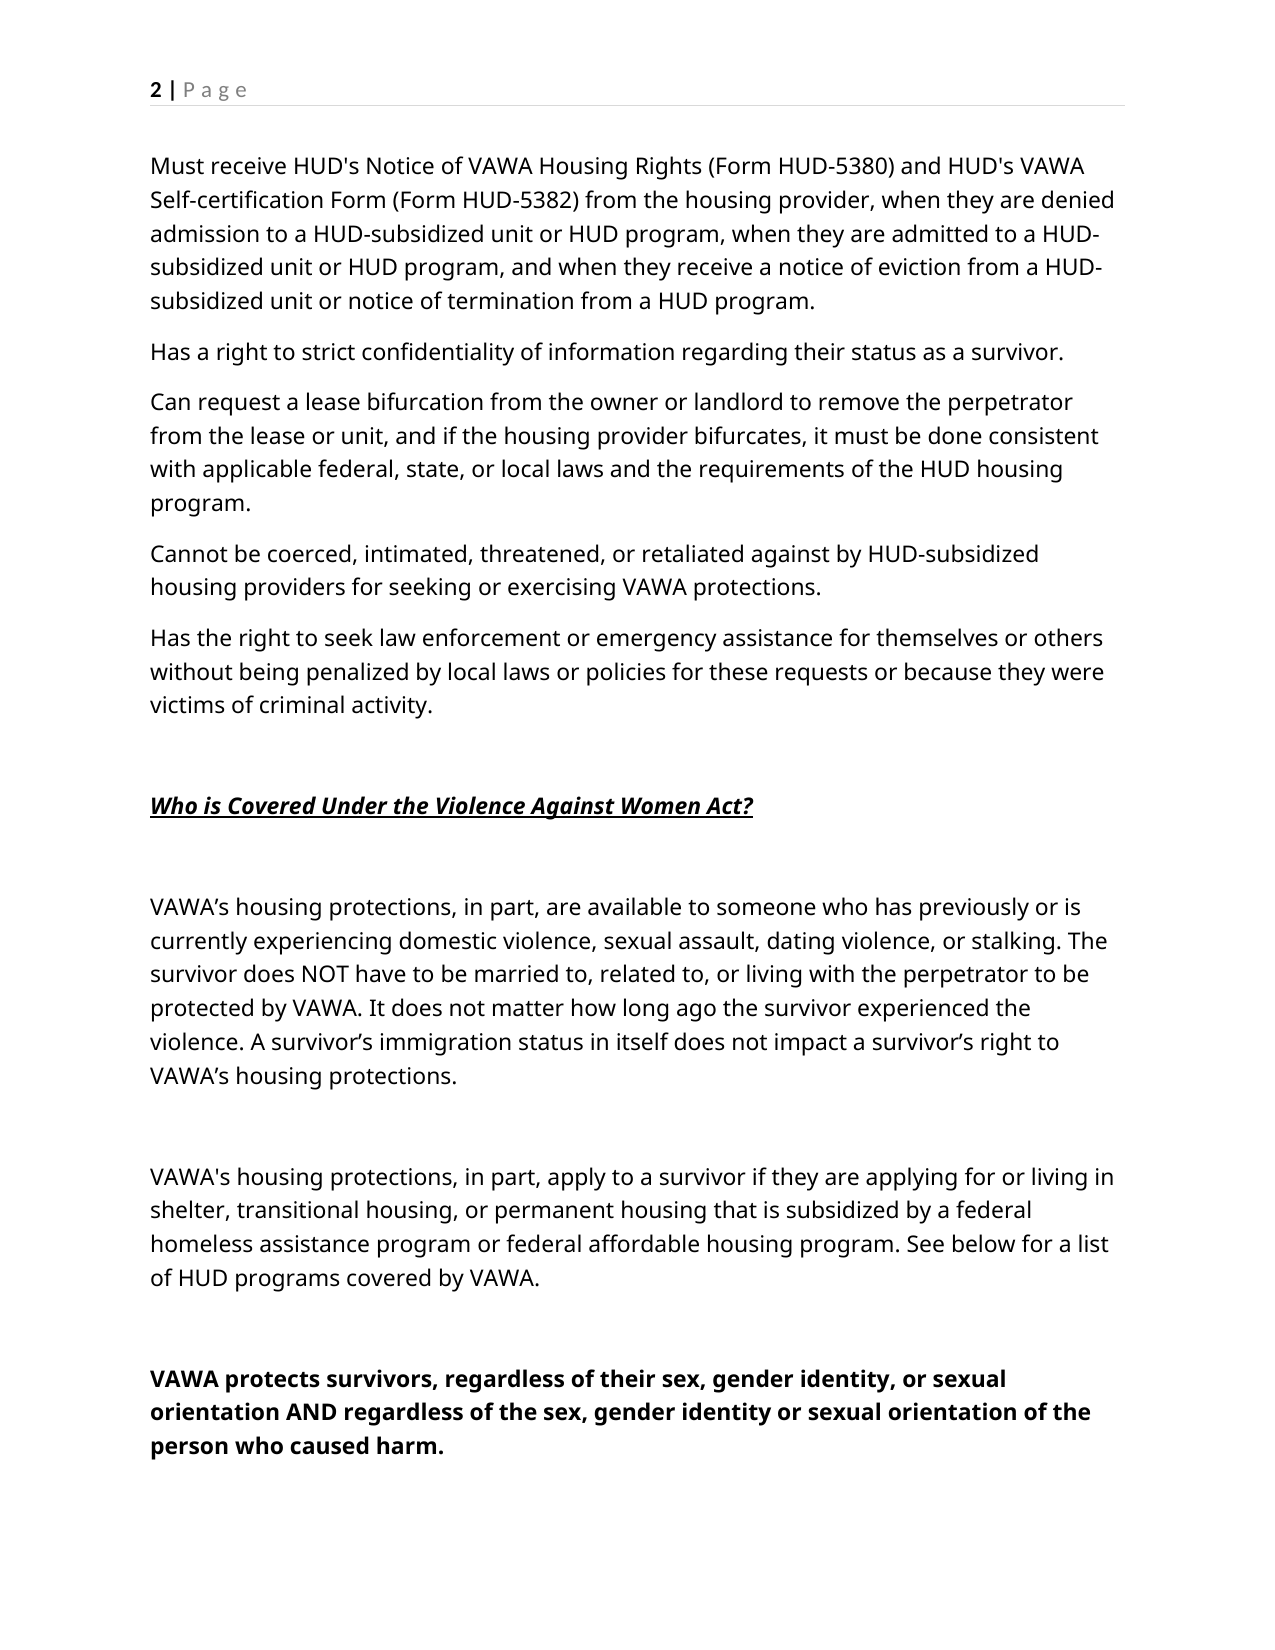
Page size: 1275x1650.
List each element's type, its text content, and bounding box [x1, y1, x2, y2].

text VAWA's housing protections, in part, apply to a survivor if they are applying for or living in shelter, transitional housing, or permanent housing that is subsidized by a federal homeless assistance program or federal affordable housing program. See below for a list of HUD programs covered by VAWA. [150, 1160, 1125, 1293]
text Can request a lease bifurcation from the owner or landlord to remove the perpetrator from the lease or unit, and if the housing provider bifurcates, it must be done consistent with applicable federal, state, or local laws and the requirements of the HUD housing program. [150, 386, 1125, 518]
text Has a right to strict confidentiality of information regarding their status as a survivor. [150, 335, 1125, 367]
text VAWA protects survivors, regardless of their sex, gender identity, or sexual orientation AND regardless of the sex, gender identity or sexual orientation of the person who caused harm. [150, 1362, 1125, 1461]
text VAWA’s housing protections, in part, are available to someone who has previously or is currently experiencing domestic violence, sexual assault, dating violence, or stalking. The survivor does NOT have to be married to, related to, or living with the perpetrator to be protected by VAWA. It does not matter how long ago the survivor experienced the violence. A survivor’s immigration status in itself does not impact a survivor’s right to VAWA’s housing protections. [150, 891, 1125, 1091]
text Must receive HUD's Notice of VAWA Housing Rights (Form HUD-5380) and HUD's VAWA Self-certification Form (Form HUD-5382) from the housing provider, when they are denied admission to a HUD-subsidized unit or HUD program, when they are admitted to a HUD-subsidized unit or HUD program, and when they receive a notice of eviction from a HUD-subsidized unit or notice of termination from a HUD program. [150, 150, 1125, 316]
text Who is Covered Under the Violence Against Women Act? [150, 790, 1125, 821]
text Has the right to seek law enforcement or emergency assistance for themselves or others without being penalized by local laws or policies for these requests or because they were victims of criminal activity. [150, 622, 1125, 720]
text Cannot be coerced, intimated, threatened, or retaliated against by HUD-subsidized housing providers for seeking or exercising VAWA protections. [150, 537, 1125, 602]
